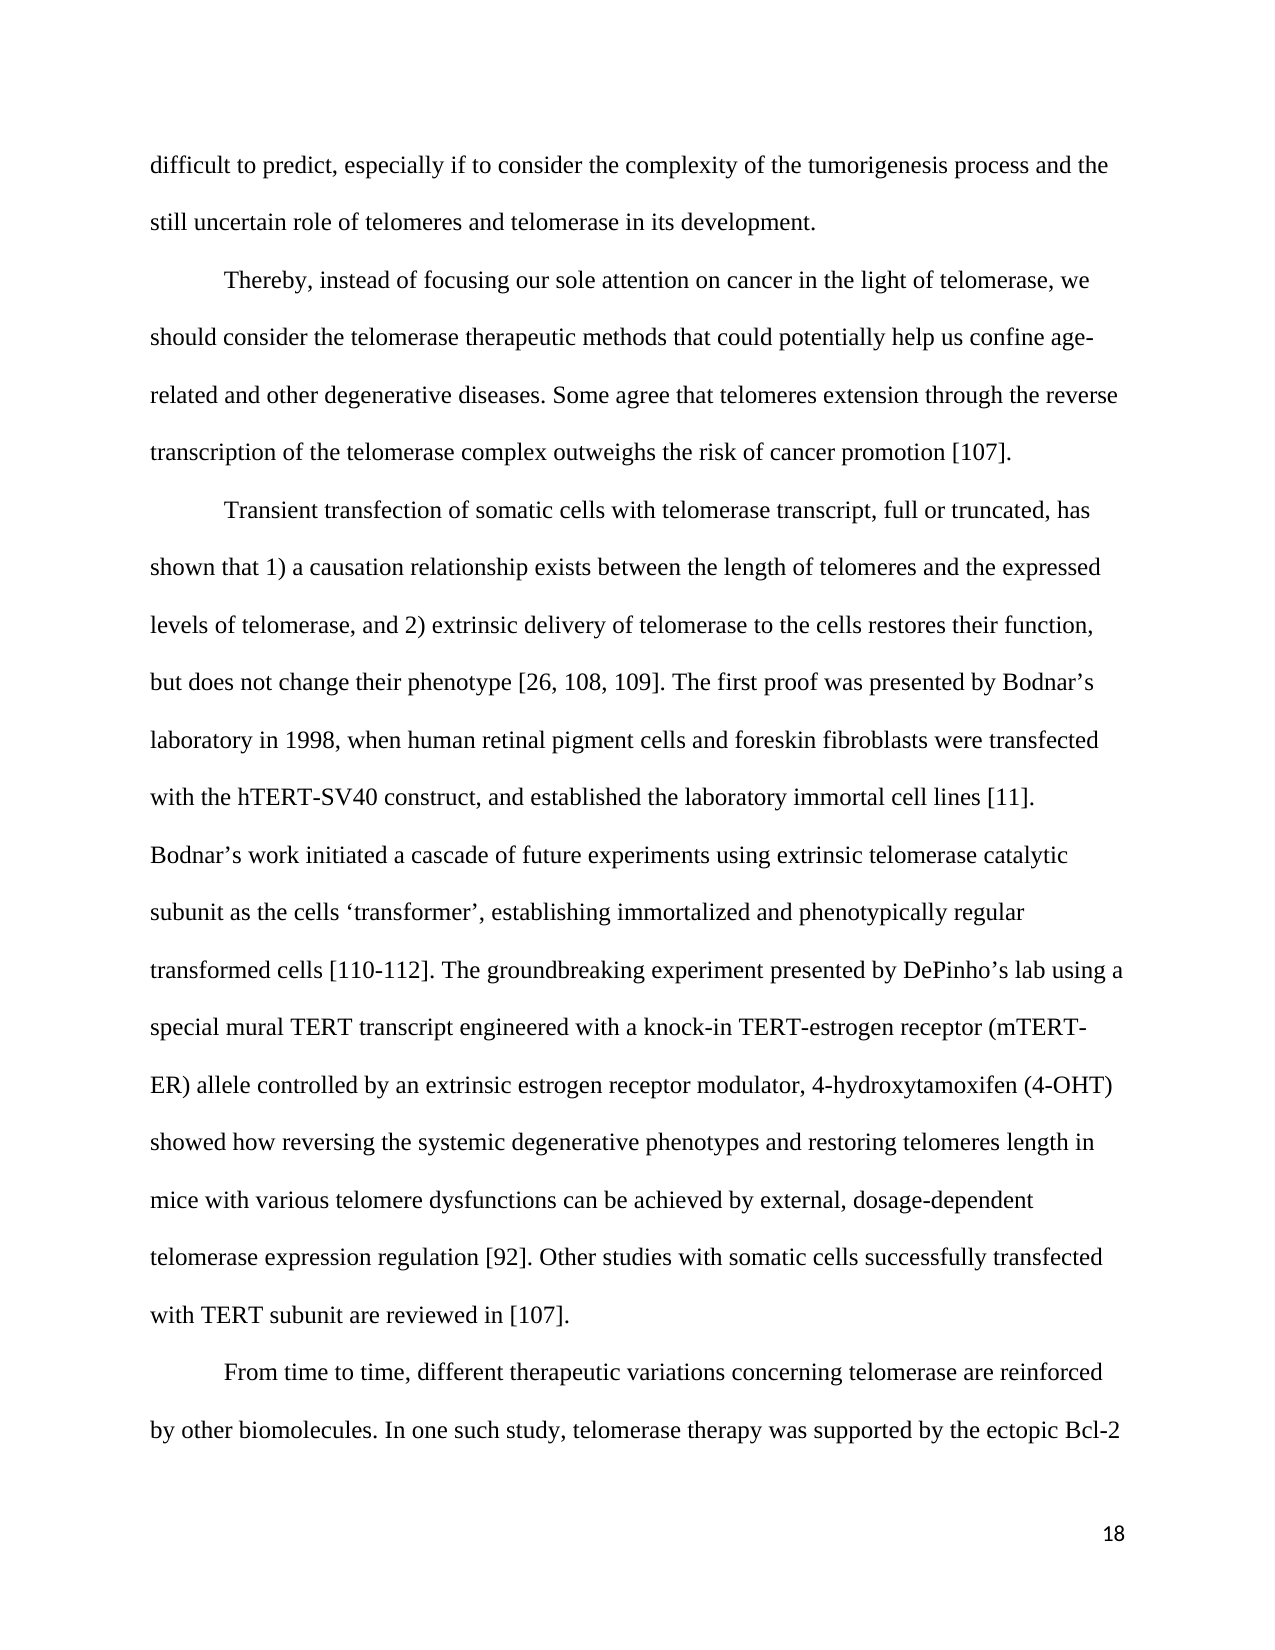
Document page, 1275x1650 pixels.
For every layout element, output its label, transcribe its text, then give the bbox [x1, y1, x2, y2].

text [150, 1357, 1125, 1444]
text Thereby, instead of focusing our sole attention on cancer in the light of telomerase, we should consider the telomerase therapeutic methods that could potentially help us confine age-related and other degenerative diseases. Some agree that telomeres extension through the reverse transcription of the telomerase complex outweighs the risk of cancer promotion [107]. [150, 265, 1125, 466]
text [150, 150, 1125, 236]
text Transient transfection of somatic cells with telomerase transcript, full or truncated, has shown that 1) a causation relationship exists between the length of telomeres and the expressed levels of telomerase, and 2) extrinsic delivery of telomerase to the cells restores their function, but does not change their phenotype [26, 108, 109]. The first proof was presented by Bodnar’s laboratory in 1998, when human retinal pigment cells and foreskin fibroblasts were transfected with the hTERT-SV40 construct, and established the laboratory immortal cell lines [11]. Bodnar’s work initiated a cascade of future experiments using extrinsic telomerase catalytic subunit as the cells ‘transformer’, establishing immortalized and phenotypically regular transformed cells [110-112]. The groundbreaking experiment presented by DePinho’s lab using a special mural TERT transcript engineered with a knock-in TERT-estrogen receptor (mTERT-ER) allele controlled by an extrinsic estrogen receptor modulator, 4-hydroxytamoxifen (4-OHT) showed how reversing the systemic degenerative phenotypes and restoring telomeres length in mice with various telomere dysfunctions can be achieved by external, dosage-dependent telomerase expression regulation [92]. Other studies with somatic cells successfully transfected with TERT subunit are reviewed in [107]. [150, 495, 1125, 1329]
